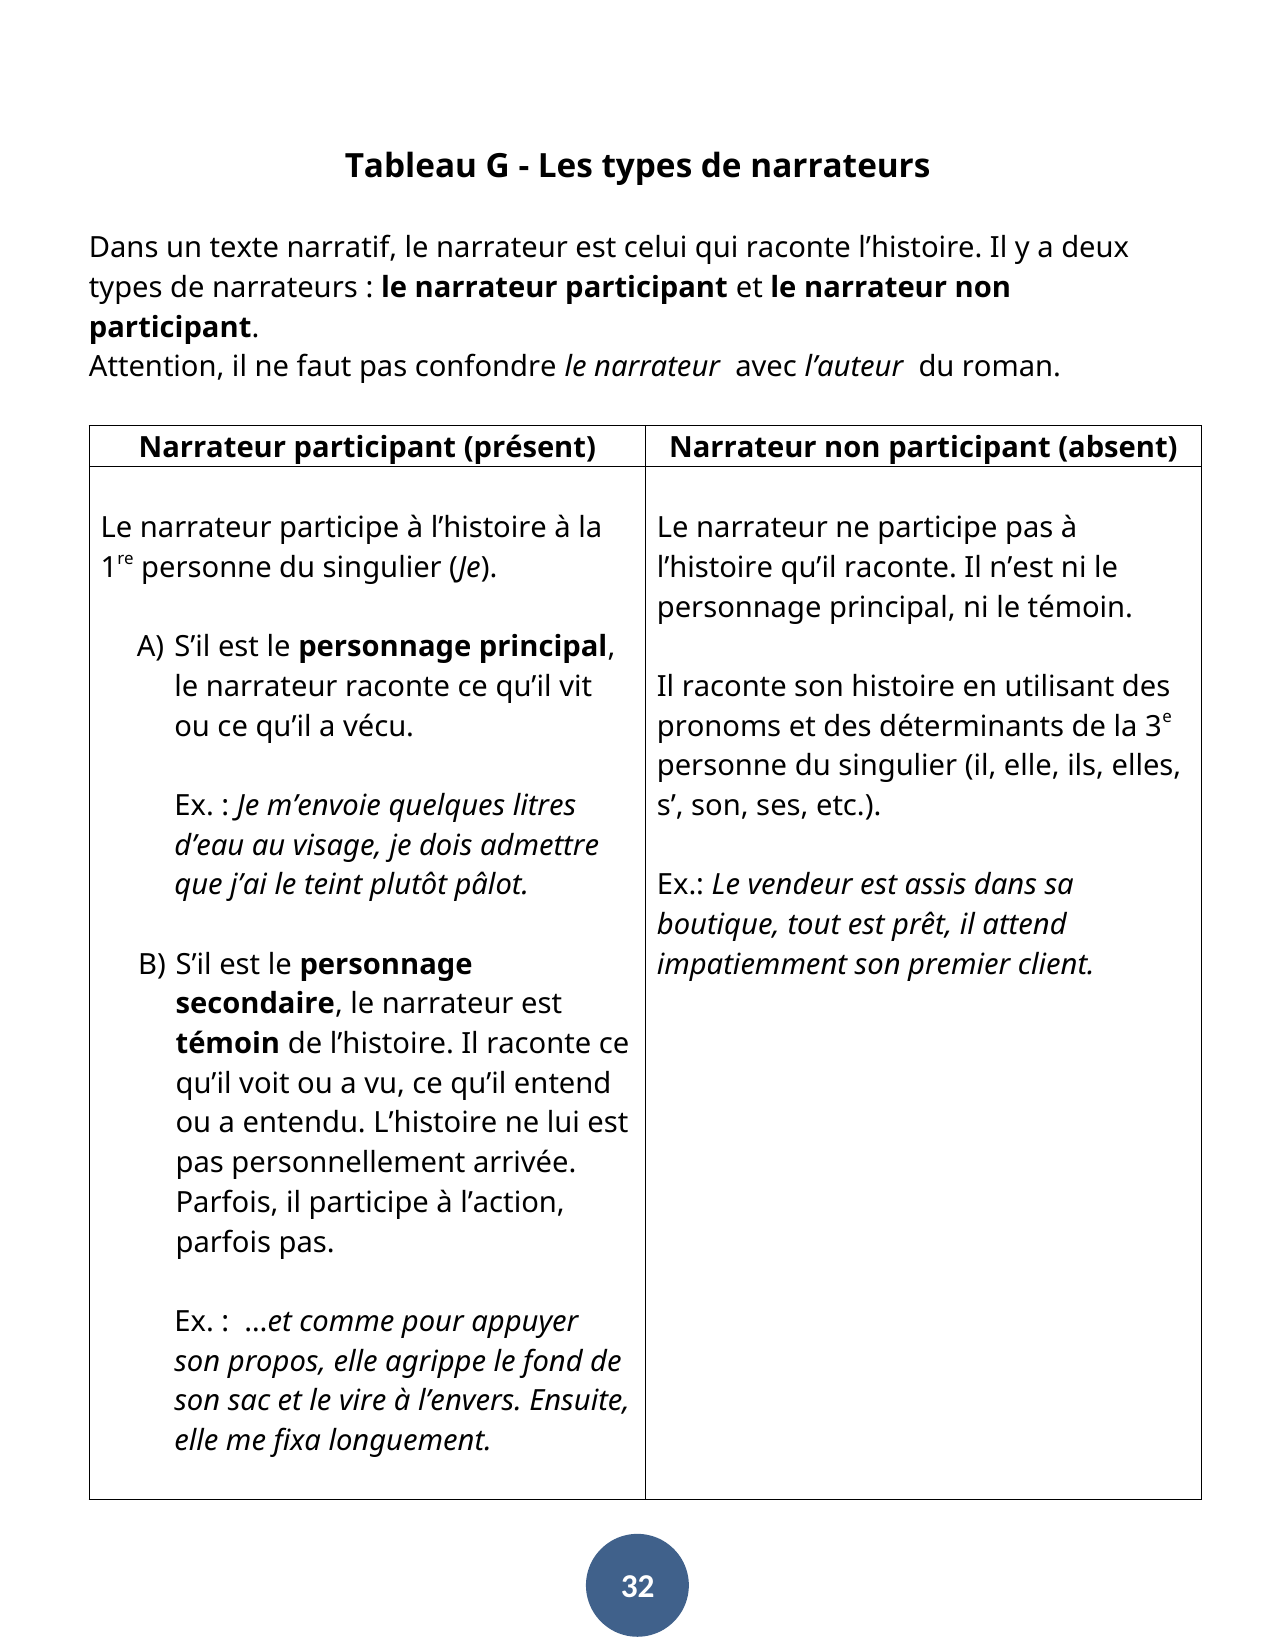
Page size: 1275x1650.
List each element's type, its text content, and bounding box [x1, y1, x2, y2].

table_header Narrateur non participant (absent) [646, 426, 1201, 466]
table_cell Le narrateur participe à l’histoire à la 1re personne du singulier (Je). S’il est le personnage principal, le narrateur raconte ce qu’il vit ou ce qu’il a vécu. Ex. : Je m’envoie quelques litres d’eau au visage, je dois admettre que j’ai le teint plutôt pâlot. S’il est le personnage secondaire, le narrateur est témoin de l’histoire. Il raconte ce qu’il voit ou a vu, ce qu’il entend ou a entendu. L’histoire ne lui est pas personnellement arrivée. Parfois, il participe à l’action, parfois pas. Ex. : …et comme pour appuyer son propos, elle agrippe le fond de son sac et le vire à l’envers. Ensuite, elle me fixa longuement. [90, 467, 645, 1499]
title Dans un texte narratif, le narrateur est celui qui raconte l’histoire. Il y a deux types de narrateurs : le narrateur participant et le narrateur non participant. [89, 227, 1186, 346]
title Tableau G - Les types de narrateurs [89, 141, 1186, 187]
table_header Narrateur participant (présent) [90, 426, 645, 466]
table_cell Le narrateur ne participe pas à l’histoire qu’il raconte. Il n’est ni le personnage principal, ni le témoin. Il raconte son histoire en utilisant des pronoms et des déterminants de la 3e personne du singulier (il, elle, ils, elles, s’, son, ses, etc.). Ex.: Le vendeur est assis dans sa boutique, tout est prêt, il attend impatiemment son premier client. [646, 467, 1201, 1499]
title Attention, il ne faut pas confondre le narrateur avec l’auteur du roman. [89, 346, 1186, 385]
